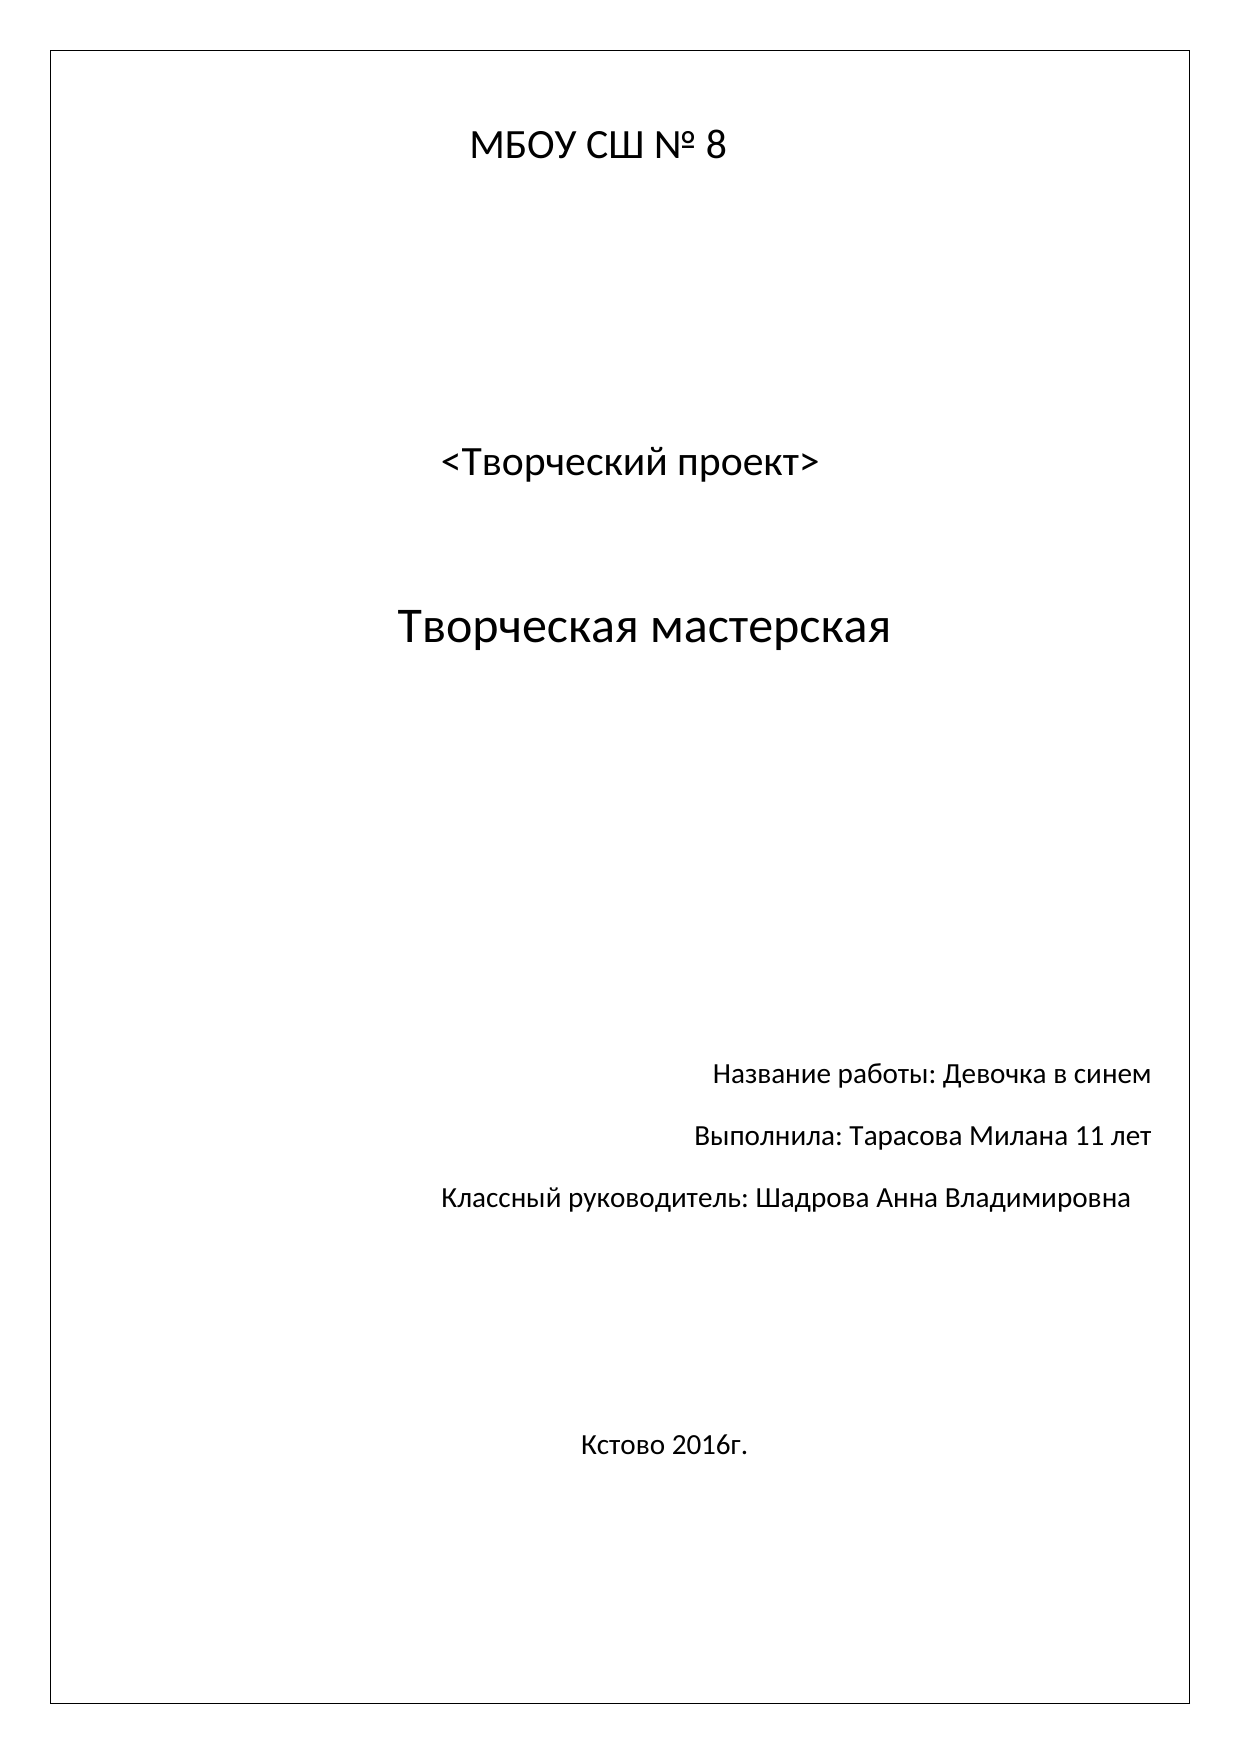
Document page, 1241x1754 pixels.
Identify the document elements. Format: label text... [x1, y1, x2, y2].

text Кстово 2016г. [177, 1426, 1152, 1461]
text Классный руководитель: Шадрова Анна Владимировна [177, 1179, 1152, 1214]
text МБОУ СШ № 8 [177, 118, 1152, 169]
text <Творческий проект> [177, 435, 1152, 486]
text Выполнила: Тарасова Милана 11 лет [177, 1117, 1152, 1153]
text Название работы: Девочка в синем [177, 1055, 1152, 1091]
text Творческая мастерская [177, 594, 1152, 655]
